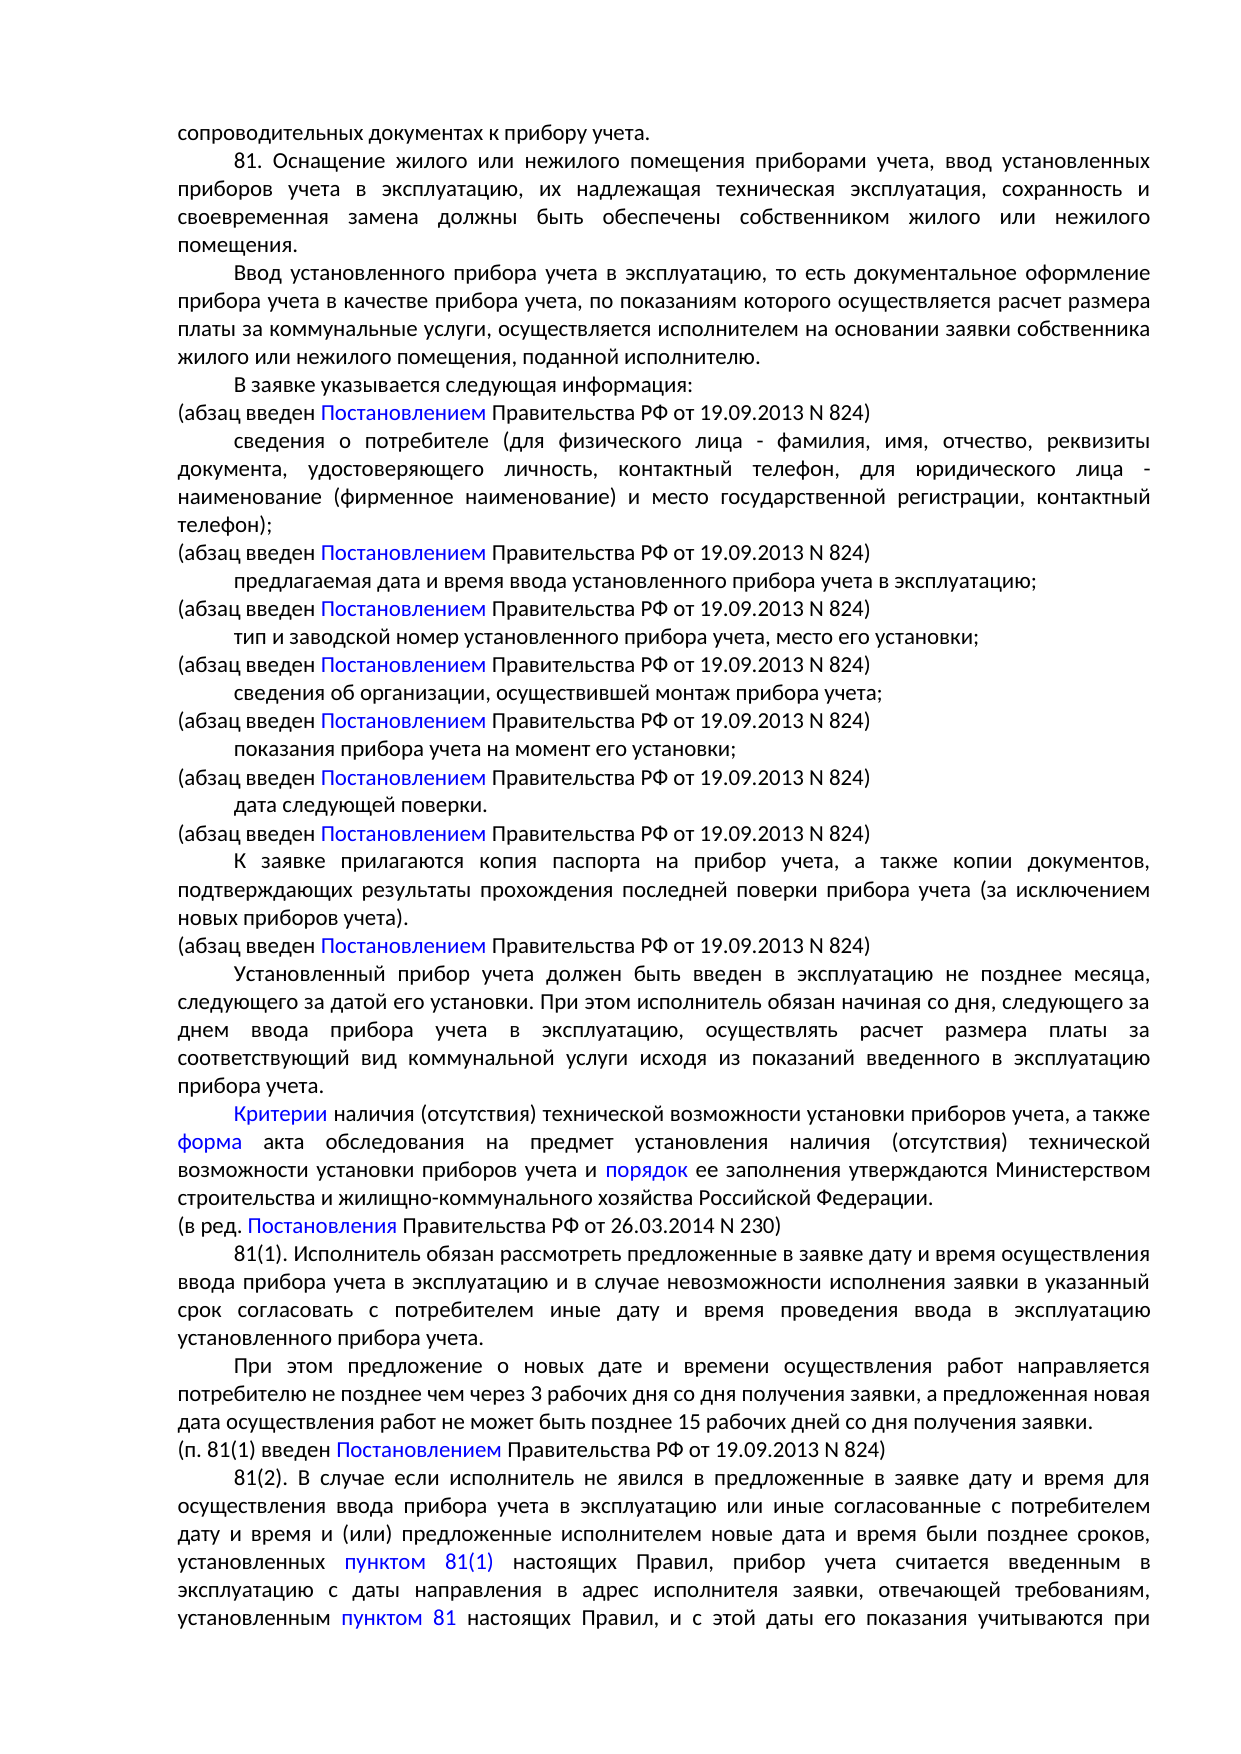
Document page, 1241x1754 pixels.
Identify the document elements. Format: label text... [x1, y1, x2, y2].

text (абзац введен Постановлением Правительства РФ от 19.09.2013 N 824) [177, 651, 1152, 678]
text К заявке прилагаются копия паспорта на прибор учета, а также копии документов, подтверждающих результаты прохождения последней поверки прибора учета (за исключением новых приборов учета). [177, 847, 1152, 931]
text предлагаемая дата и время ввода установленного прибора учета в эксплуатацию; [177, 566, 1152, 594]
text (абзац введен Постановлением Правительства РФ от 19.09.2013 N 824) [177, 763, 1152, 791]
text (п. 81(1) введен Постановлением Правительства РФ от 19.09.2013 N 824) [177, 1435, 1152, 1463]
text сведения о потребителе (для физического лица - фамилия, имя, отчество, реквизиты документа, удостоверяющего личность, контактный телефон, для юридического лица - наименование (фирменное наименование) и место государственной регистрации, контактный телефон); [177, 426, 1152, 538]
text В заявке указывается следующая информация: [177, 370, 1152, 398]
text дата следующей поверки. [177, 791, 1152, 819]
text Критерии наличия (отсутствия) технической возможности установки приборов учета, а также форма акта обследования на предмет установления наличия (отсутствия) технической возможности установки приборов учета и порядок ее заполнения утверждаются Министерством строительства и жилищно-коммунального хозяйства Российской Федерации. [177, 1099, 1152, 1211]
text тип и заводской номер установленного прибора учета, место его установки; [177, 622, 1152, 651]
text (абзац введен Постановлением Правительства РФ от 19.09.2013 N 824) [177, 819, 1152, 847]
text (абзац введен Постановлением Правительства РФ от 19.09.2013 N 824) [177, 538, 1152, 566]
text Ввод установленного прибора учета в эксплуатацию, то есть документальное оформление прибора учета в качестве прибора учета, по показаниям которого осуществляется расчет размера платы за коммунальные услуги, осуществляется исполнителем на основании заявки собственника жилого или нежилого помещения, поданной исполнителю. [177, 258, 1152, 370]
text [177, 118, 1152, 146]
text (абзац введен Постановлением Правительства РФ от 19.09.2013 N 824) [177, 707, 1152, 734]
text При этом предложение о новых дате и времени осуществления работ направляется потребителю не позднее чем через 3 рабочих дня со дня получения заявки, а предложенная новая дата осуществления работ не может быть позднее 15 рабочих дней со дня получения заявки. [177, 1351, 1152, 1435]
text (в ред. Постановления Правительства РФ от 26.03.2014 N 230) [177, 1211, 1152, 1239]
text (абзац введен Постановлением Правительства РФ от 19.09.2013 N 824) [177, 931, 1152, 959]
text (абзац введен Постановлением Правительства РФ от 19.09.2013 N 824) [177, 398, 1152, 426]
text 81. Оснащение жилого или нежилого помещения приборами учета, ввод установленных приборов учета в эксплуатацию, их надлежащая техническая эксплуатация, сохранность и своевременная замена должны быть обеспечены собственником жилого или нежилого помещения. [177, 146, 1152, 258]
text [177, 1463, 1152, 1631]
text сведения об организации, осуществившей монтаж прибора учета; [177, 678, 1152, 707]
text Установленный прибор учета должен быть введен в эксплуатацию не позднее месяца, следующего за датой его установки. При этом исполнитель обязан начиная со дня, следующего за днем ввода прибора учета в эксплуатацию, осуществлять расчет размера платы за соответствующий вид коммунальной услуги исходя из показаний введенного в эксплуатацию прибора учета. [177, 959, 1152, 1099]
text (абзац введен Постановлением Правительства РФ от 19.09.2013 N 824) [177, 594, 1152, 622]
text 81(1). Исполнитель обязан рассмотреть предложенные в заявке дату и время осуществления ввода прибора учета в эксплуатацию и в случае невозможности исполнения заявки в указанный срок согласовать с потребителем иные дату и время проведения ввода в эксплуатацию установленного прибора учета. [177, 1239, 1152, 1351]
text показания прибора учета на момент его установки; [177, 734, 1152, 763]
